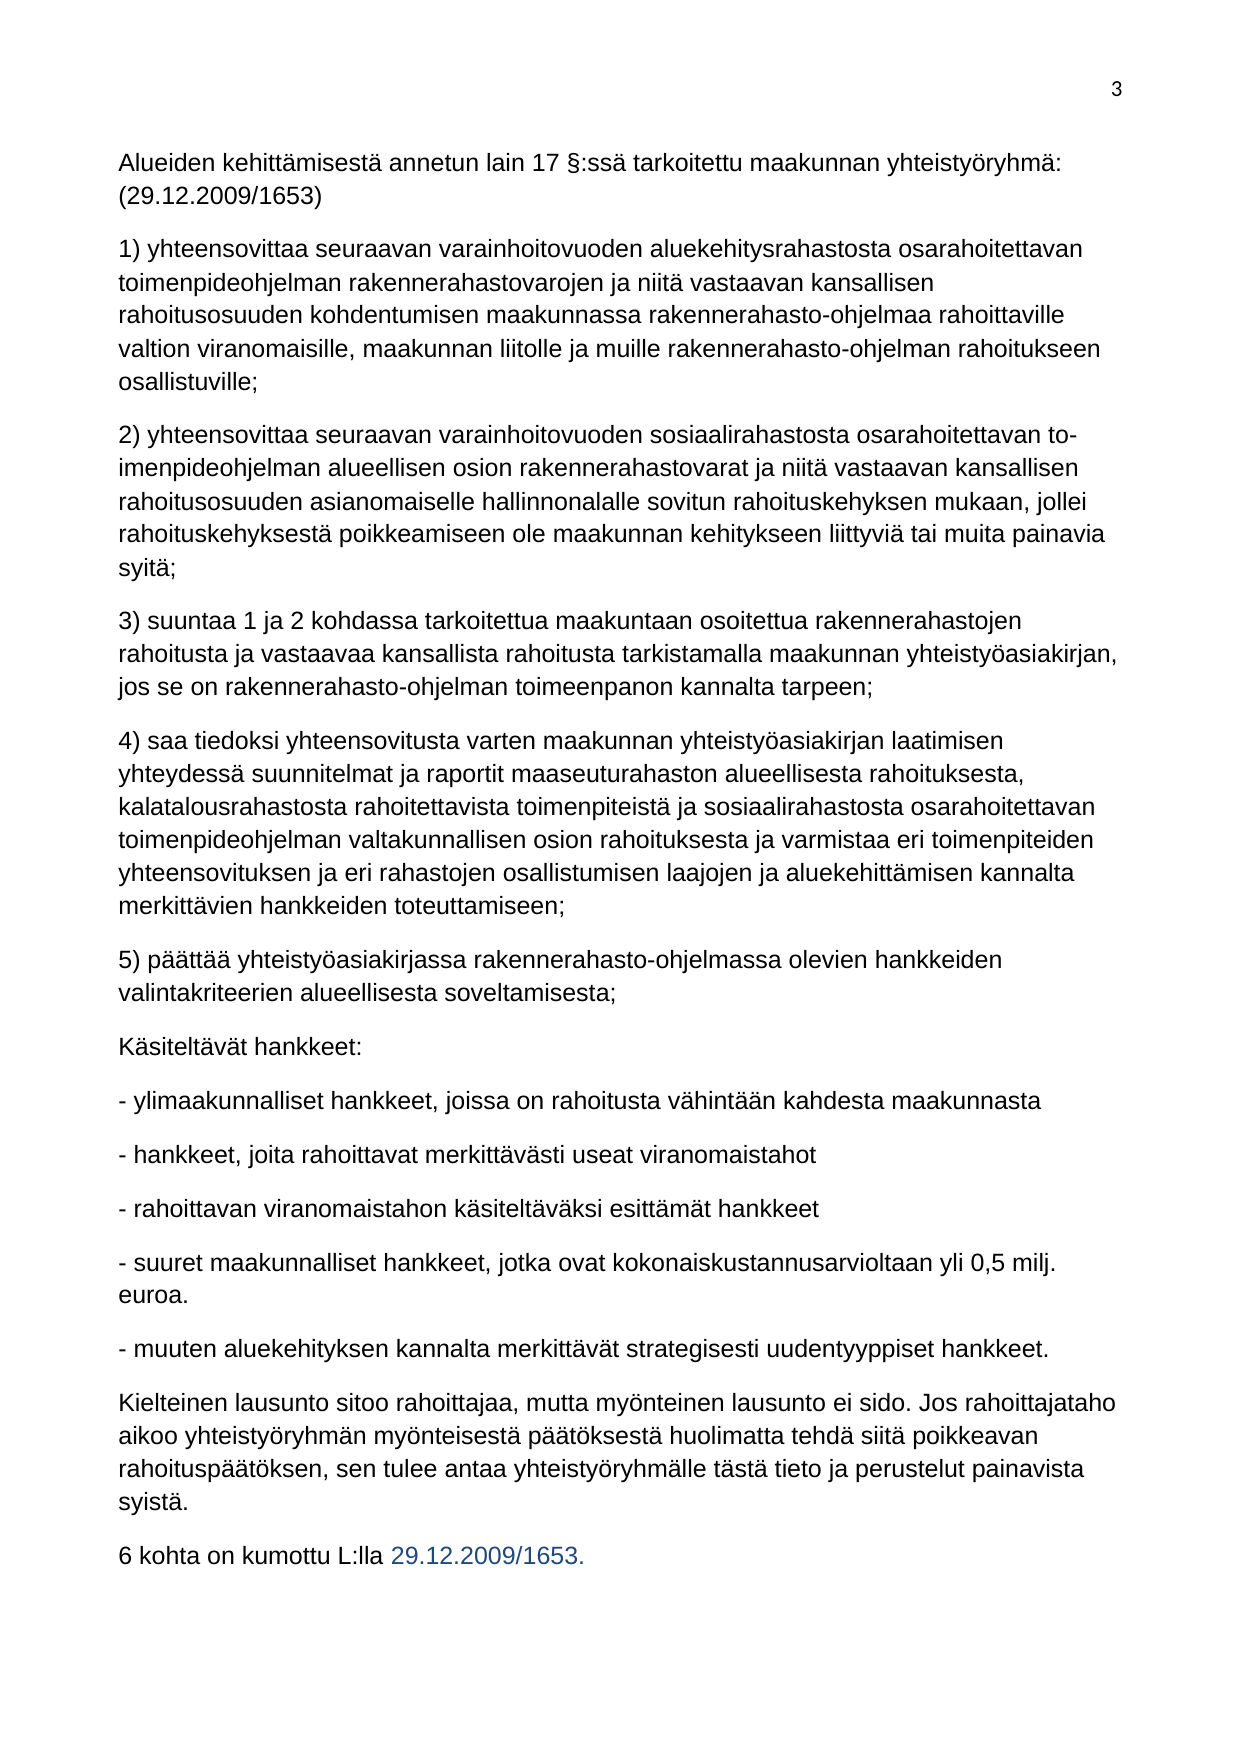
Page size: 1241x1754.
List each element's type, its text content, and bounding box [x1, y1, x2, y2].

text 3) suuntaa 1 ja 2 kohdassa tarkoitettua maakuntaan osoitettua rakennerahastojen rahoitusta ja vastaavaa kansallista rahoitusta tarkistamalla maakunnan yhteistyöasiakirjan, jos se on rakennerahasto-ohjelman toimeenpanon kannalta tarpeen; [118, 606, 1122, 701]
text Käsiteltävät hankkeet: [118, 1032, 1122, 1061]
text Alueiden kehittämisestä annetun lain 17 §:ssä tarkoitettu maakunnan yhteistyöryhmä: (29.12.2009/1653) [118, 148, 1122, 209]
text - muuten aluekehityksen kannalta merkittävät strategisesti uudentyyppiset hankkeet. [118, 1334, 1122, 1363]
text - suuret maakunnalliset hankkeet, jotka ovat kokonaiskustannusarvioltaan yli 0,5 milj. euroa. [118, 1247, 1122, 1309]
text Kielteinen lausunto sitoo rahoittajaa, mutta myönteinen lausunto ei sido. Jos rahoittajataho aikoo yhteistyöryhmän myönteisestä päätöksestä huolimatta tehdä siitä poikkeavan rahoituspäätöksen, sen tulee antaa yhteistyöryhmälle tästä tieto ja perustelut painavista syistä. [118, 1388, 1122, 1516]
text 6 kohta on kumottu L:lla 29.12.2009/1653. [118, 1541, 1122, 1570]
text 1) yhteensovittaa seuraavan varainhoitovuoden aluekehitysrahastosta osarahoitettavan toimenpideohjelman rakennerahastovarojen ja niitä vastaavan kansallisen rahoitusosuuden kohdentumisen maakunnassa rakennerahasto-ohjelmaa rahoittaville valtion viranomaisille, maakunnan liitolle ja muille rakennerahasto-ohjelman rahoitukseen osallistuville; [118, 234, 1122, 395]
text - hankkeet, joita rahoittavat merkittävästi useat viranomaistahot [118, 1140, 1122, 1168]
text 2) yhteensovittaa seuraavan varainhoitovuoden sosiaalirahastosta osarahoitettavan to-imenpideohjelman alueellisen osion rakennerahastovarat ja niitä vastaavan kansallisen rahoitusosuuden asianomaiselle hallinnonalalle sovitun rahoituskehyksen mukaan, jollei rahoituskehyksestä poikkeamiseen ole maakunnan kehitykseen liittyviä tai muita painavia syitä; [118, 420, 1122, 581]
text 5) päättää yhteistyöasiakirjassa rakennerahasto-ohjelmassa olevien hankkeiden valintakriteerien alueellisesta soveltamisesta; [118, 945, 1122, 1007]
text - ylimaakunnalliset hankkeet, joissa on rahoitusta vähintään kahdesta maakunnasta [118, 1086, 1122, 1115]
text - rahoittavan viranomaistahon käsiteltäväksi esittämät hankkeet [118, 1194, 1122, 1222]
text 4) saa tiedoksi yhteensovitusta varten maakunnan yhteistyöasiakirjan laatimisen yhteydessä suunnitelmat ja raportit maaseuturahaston alueellisesta rahoituksesta, kalatalousrahastosta rahoitettavista toimenpiteistä ja sosiaalirahastosta osarahoitettavan toimenpideohjelman valtakunnallisen osion rahoituksesta ja varmistaa eri toimenpiteiden yhteensovituksen ja eri rahastojen osallistumisen laajojen ja aluekehittämisen kannalta merkittävien hankkeiden toteuttamiseen; [118, 726, 1122, 920]
